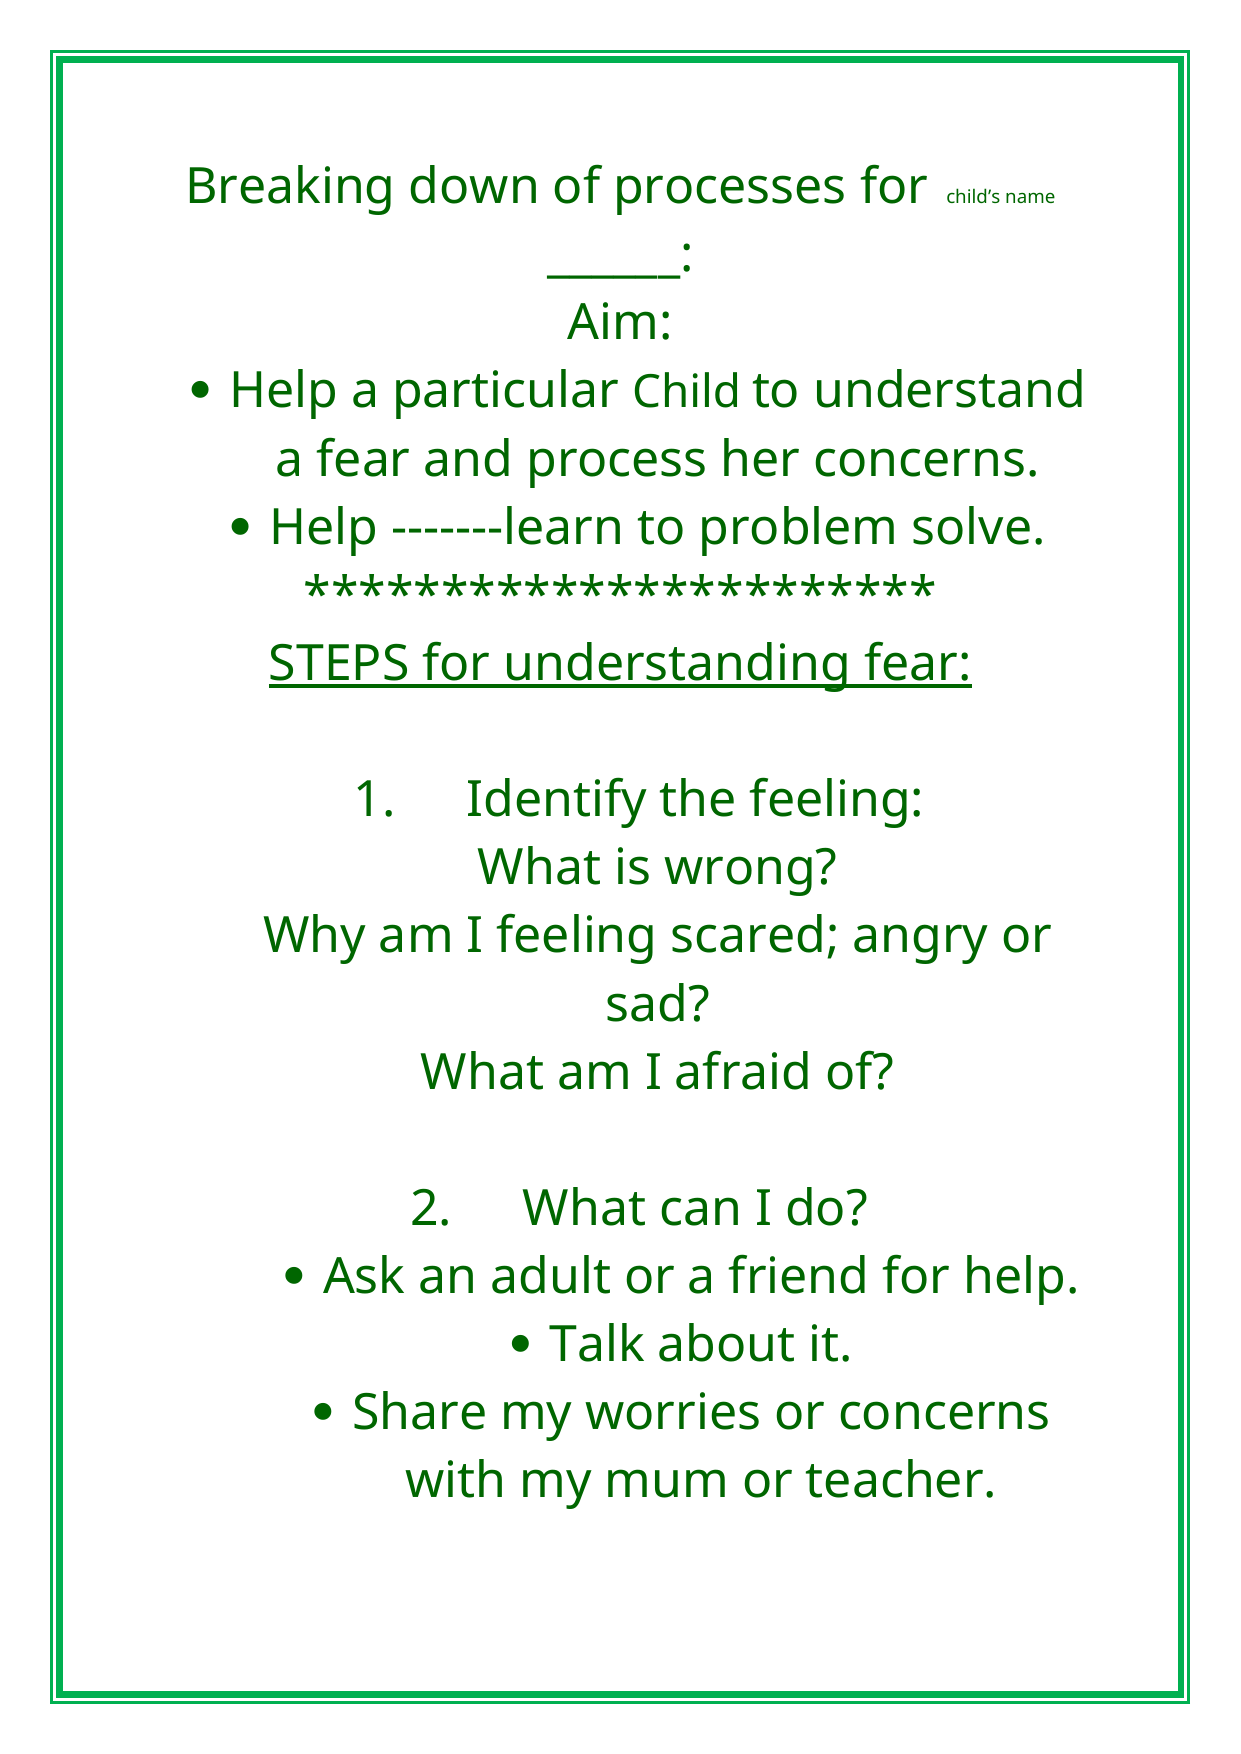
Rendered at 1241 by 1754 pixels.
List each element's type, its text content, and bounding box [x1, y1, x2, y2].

list Ask an adult or a friend for help. [275, 1240, 1090, 1308]
list What is wrong? [225, 831, 1090, 899]
list What can I do? [187, 1172, 1090, 1240]
text STEPS for understanding fear: [150, 627, 1090, 695]
text Breaking down of processes for child’s name ______: [150, 150, 1090, 286]
list Identify the feeling: [187, 763, 1090, 831]
text *********************** [150, 559, 1090, 627]
list What am I afraid of? [225, 1036, 1090, 1104]
list Why am I feeling scared; angry or sad? [225, 899, 1090, 1036]
list Help a particular Child to understand a fear and process her concerns. [187, 354, 1090, 491]
list Share my worries or concerns with my mum or teacher. [275, 1376, 1090, 1512]
list Talk about it. [275, 1308, 1090, 1376]
list Help -------learn to problem solve. [187, 491, 1090, 559]
text Aim: [150, 286, 1090, 354]
